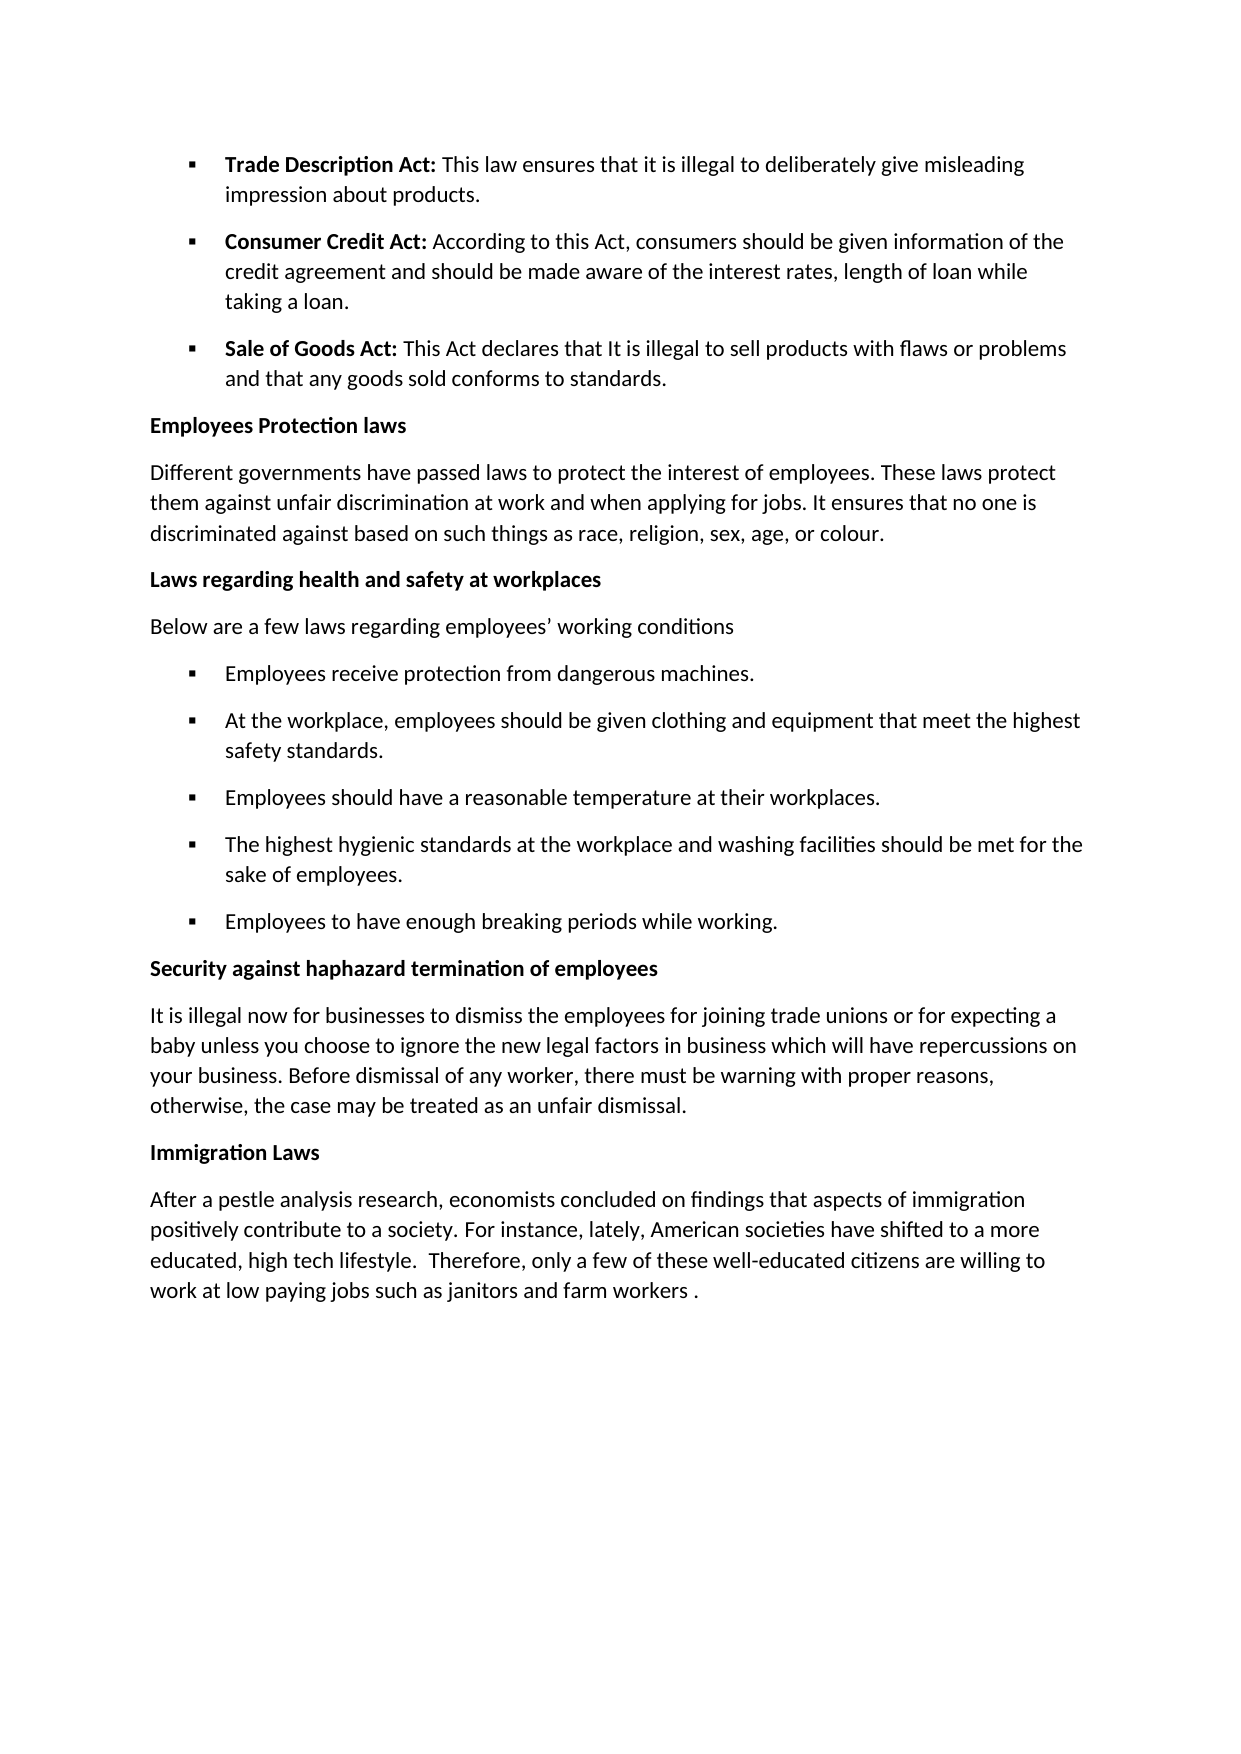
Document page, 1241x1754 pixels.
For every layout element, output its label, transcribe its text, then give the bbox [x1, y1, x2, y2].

text After a pestle analysis research, economists concluded on findings that aspects of immigration positively contribute to a society. For instance, lately, American societies have shifted to a more educated, high tech lifestyle. Therefore, only a few of these well-educated citizens are willing to work at low paying jobs such as janitors and farm workers . [150, 1185, 1090, 1304]
text Laws regarding health and safety at workplaces [150, 566, 1090, 594]
list Consumer Credit Act: According to this Act, consumers should be given information of the credit agreement and should be made aware of the interest rates, length of loan while taking a loan. [187, 227, 1090, 316]
text Different governments have passed laws to protect the interest of employees. These laws protect them against unfair discrimination at work and when applying for jobs. It ensures that no one is discriminated against based on such things as race, religion, sex, age, or colour. [150, 458, 1090, 547]
text Immigration Laws [150, 1138, 1090, 1167]
list Employees to have enough breaking periods while working. [187, 907, 1090, 935]
text Security against haphazard termination of employees [150, 954, 1090, 982]
list Employees should have a reasonable temperature at their workplaces. [187, 783, 1090, 811]
list At the workplace, employees should be given clothing and equipment that meet the highest safety standards. [187, 706, 1090, 764]
list Trade Description Act: This law ensures that it is illegal to deliberately give misleading impression about products. [187, 150, 1090, 208]
list The highest hygienic standards at the workplace and washing facilities should be met for the sake of employees. [187, 830, 1090, 888]
text Employees Protection laws [150, 411, 1090, 439]
list Employees receive protection from dangerous machines. [187, 659, 1090, 687]
list Sale of Goods Act: This Act declares that It is illegal to sell products with flaws or problems and that any goods sold conforms to standards. [187, 334, 1090, 393]
text It is illegal now for businesses to dismiss the employees for joining trade unions or for expecting a baby unless you choose to ignore the new legal factors in business which will have repercussions on your business. Before dismissal of any worker, there must be warning with proper reasons, otherwise, the case may be treated as an unfair dismissal. [150, 1001, 1090, 1120]
text Below are a few laws regarding employees’ working conditions [150, 612, 1090, 641]
